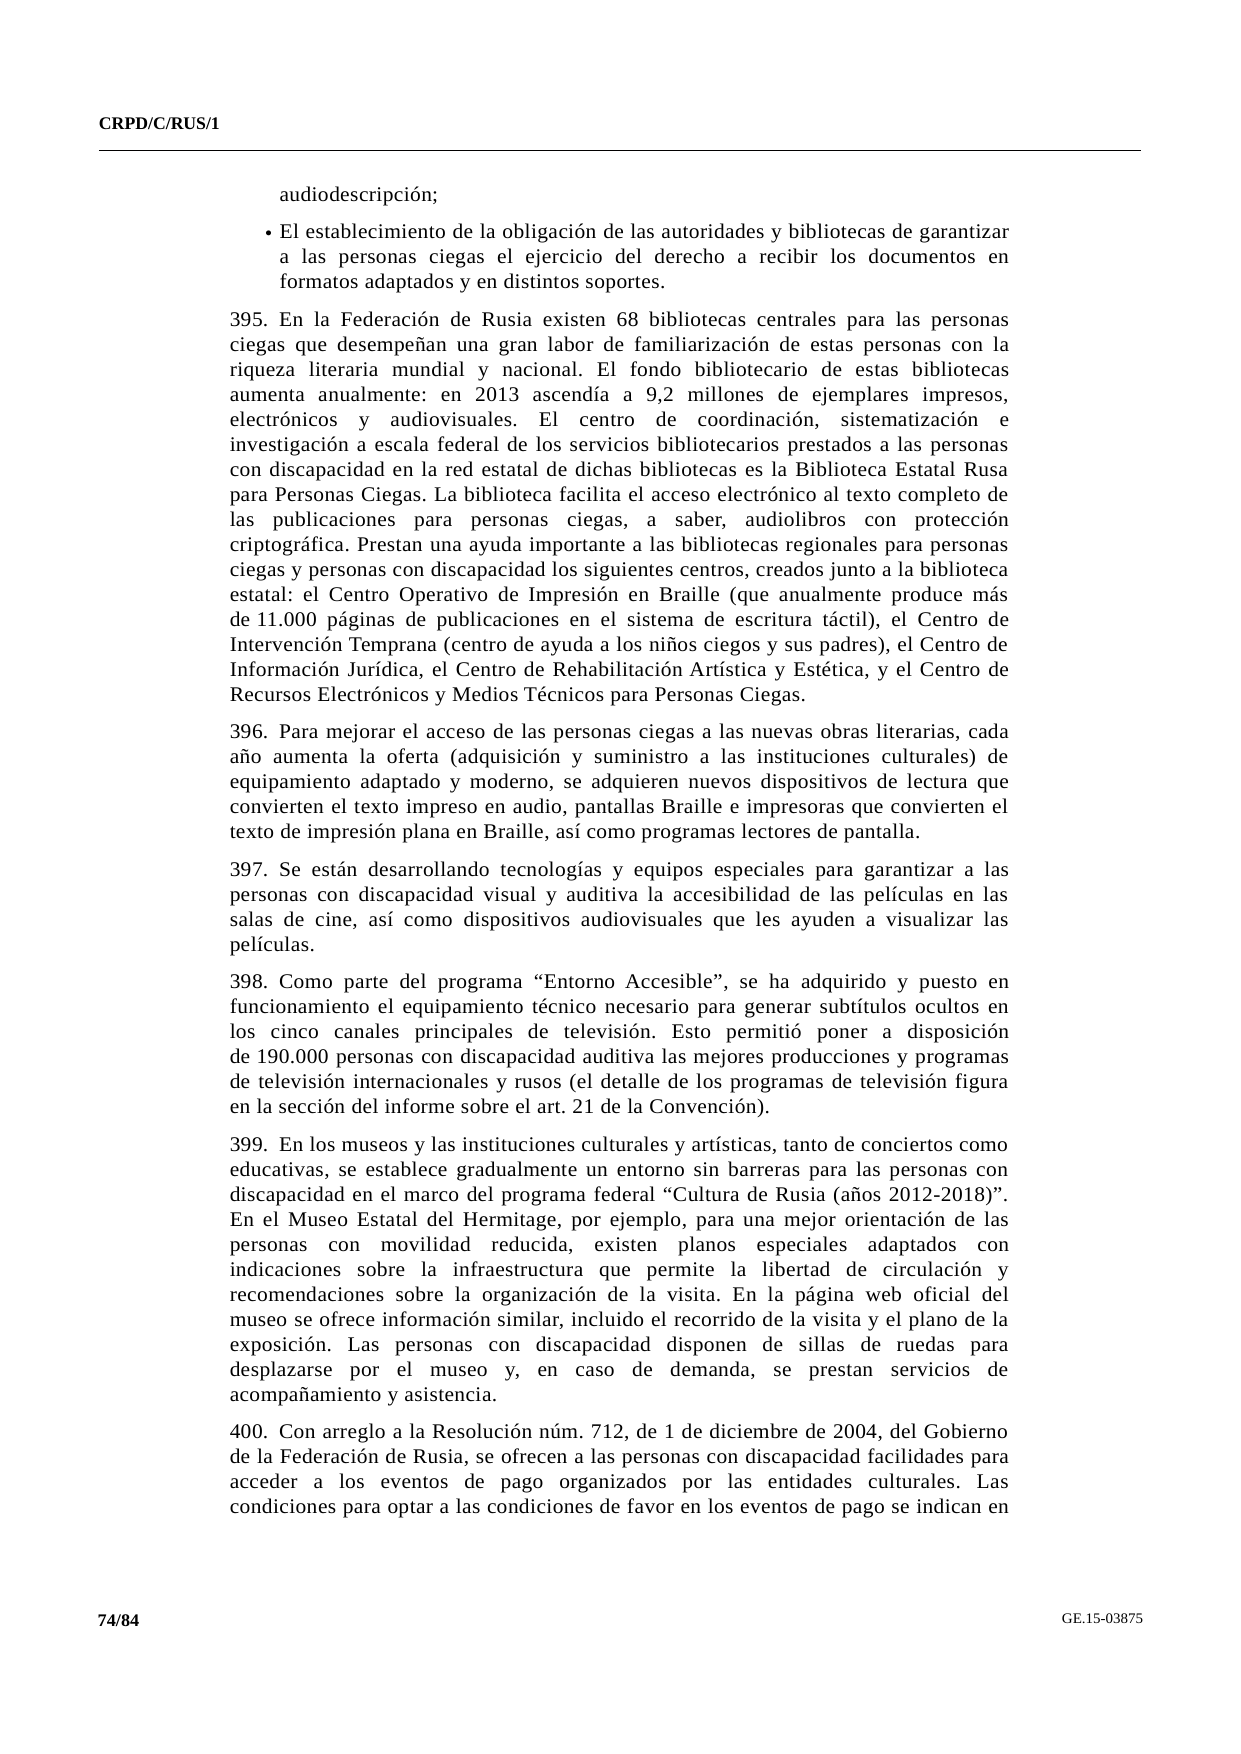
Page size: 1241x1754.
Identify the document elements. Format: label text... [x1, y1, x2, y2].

text 396. Para mejorar el acceso de las personas ciegas a las nuevas obras literarias, cada año aumenta la oferta (adquisición y suministro a las instituciones culturales) de equipamiento adaptado y moderno, se adquieren nuevos dispositivos de lectura que convierten el texto impreso en audio, pantallas Braille e impresoras que convierten el texto de impresión plana en Braille, así como programas lectores de pantalla. [229, 719, 1011, 844]
text 395. En la Federación de Rusia existen 68 bibliotecas centrales para las personas ciegas que desempeñan una gran labor de familiarización de estas personas con la riqueza literaria mundial y nacional. El fondo bibliotecario de estas bibliotecas aumenta anualmente: en 2013 ascendía a 9,2 millones de ejemplares impresos, electrónicos y audiovisuales. El centro de coordinación, sistematización e investigación a escala federal de los servicios bibliotecarios prestados a las personas con discapacidad en la red estatal de dichas bibliotecas es la Biblioteca Estatal Rusa para Personas Ciegas. La biblioteca facilita el acceso electrónico al texto completo de las publicaciones para personas ciegas, a saber, audiolibros con protección criptográfica. Prestan una ayuda importante a las bibliotecas regionales para personas ciegas y personas con discapacidad los siguientes centros, creados junto a la biblioteca estatal: el Centro Operativo de Impresión en Braille (que anualmente produce más de 11.000 páginas de publicaciones en el sistema de escritura táctil), el Centro de Intervención Temprana (centro de ayuda a los niños ciegos y sus padres), el Centro de Información Jurídica, el Centro de Rehabilitación Artística y Estética, y el Centro de Recursos Electrónicos y Medios Técnicos para Personas Ciegas. [229, 306, 1011, 706]
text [229, 1419, 1011, 1519]
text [266, 181, 1011, 206]
text 398. Como parte del programa “Entorno Accesible”, se ha adquirido y puesto en funcionamiento el equipamiento técnico necesario para generar subtítulos ocultos en los cinco canales principales de televisión. Esto permitió poner a disposición de 190.000 personas con discapacidad auditiva las mejores producciones y programas de televisión internacionales y rusos (el detalle de los programas de televisión figura en la sección del informe sobre el art. 21 de la Convención). [229, 969, 1011, 1119]
text El establecimiento de la obligación de las autoridades y bibliotecas de garantizar a las personas ciegas el ejercicio del derecho a recibir los documentos en formatos adaptados y en distintos soportes. [266, 219, 1011, 294]
text 397. Se están desarrollando tecnologías y equipos especiales para garantizar a las personas con discapacidad visual y auditiva la accesibilidad de las películas en las salas de cine, así como dispositivos audiovisuales que les ayuden a visualizar las películas. [229, 856, 1011, 956]
text 399. En los museos y las instituciones culturales y artísticas, tanto de conciertos como educativas, se establece gradualmente un entorno sin barreras para las personas con discapacidad en el marco del programa federal “Cultura de Rusia (años 2012-2018)”. En el Museo Estatal del Hermitage, por ejemplo, para una mejor orientación de las personas con movilidad reducida, existen planos especiales adaptados con indicaciones sobre la infraestructura que permite la libertad de circulación y recomendaciones sobre la organización de la visita. En la página web oficial del museo se ofrece información similar, incluido el recorrido de la visita y el plano de la exposición. Las personas con discapacidad disponen de sillas de ruedas para desplazarse por el museo y, en caso de demanda, se prestan servicios de acompañamiento y asistencia. [229, 1131, 1011, 1406]
